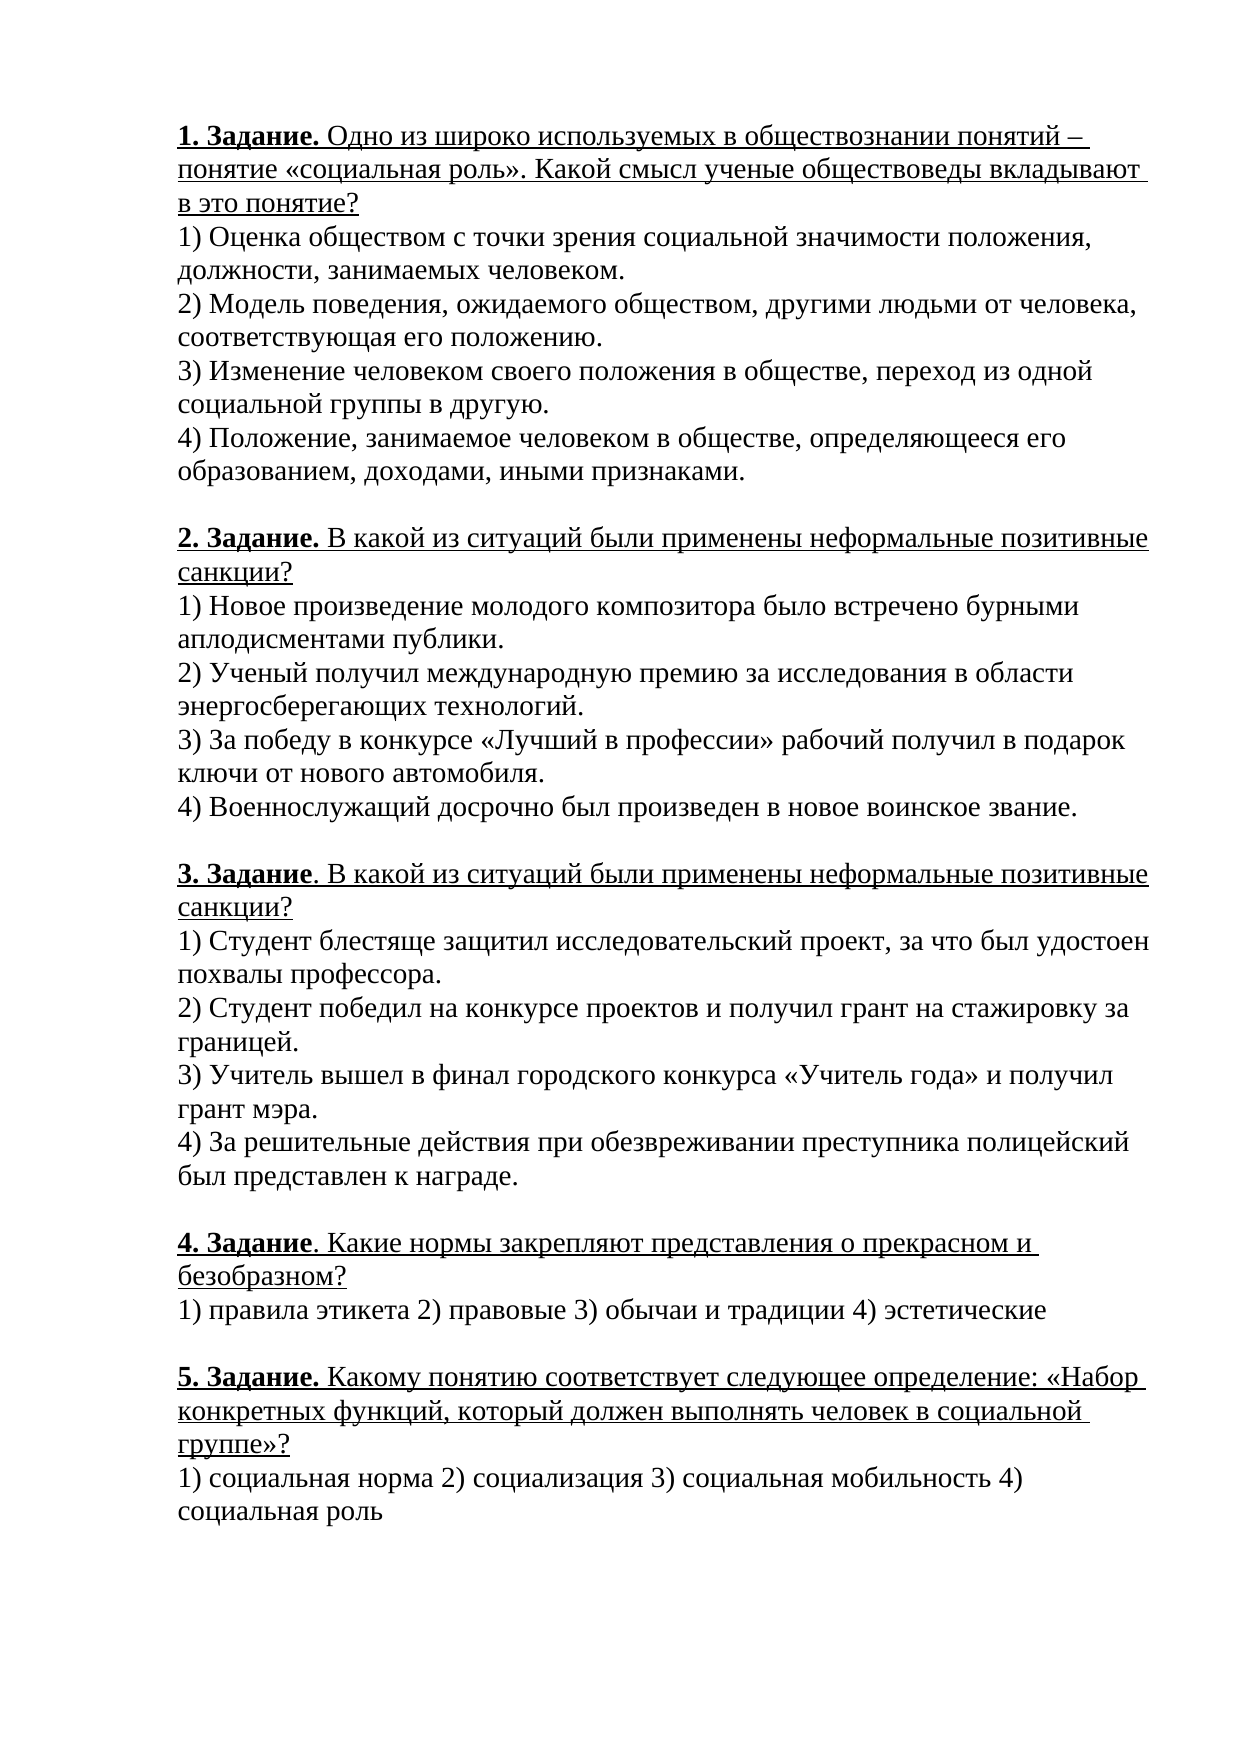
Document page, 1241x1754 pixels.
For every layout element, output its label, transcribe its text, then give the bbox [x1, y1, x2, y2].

text 3) Учитель вышел в финал городского конкурса «Учитель года» и получил грант мэра. [177, 1057, 1152, 1124]
text 1) Оценка обществом с точки зрения социальной значимости положения, должности, занимаемых человеком. [177, 219, 1152, 286]
text 1) Новое произведение молодого композитора было встречено бурными аплодисментами публики. [177, 588, 1152, 655]
text 1) Студент блестяще защитил исследовательский проект, за что был удостоен похвалы профессора. [177, 923, 1152, 990]
text 4. Задание. Какие нормы закрепляют представления о прекрасном и безобразном? [177, 1225, 1152, 1292]
text 1. Задание. Одно из широко используемых в обществознании понятий – понятие «социальная роль». Какой смысл ученые обществоведы вкладывают в это понятие? [177, 118, 1152, 219]
text 5. Задание. Какому понятию соответствует следующее определение: «Набор конкретных функций, который должен выполнять человек в социальной группе»? [177, 1359, 1152, 1460]
text 2) Студент победил на конкурсе проектов и получил грант на стажировку за границей. [177, 990, 1152, 1057]
text 3. Задание. В какой из ситуаций были применены неформальные позитивные санкции? [177, 856, 1152, 923]
text 2. Задание. В какой из ситуаций были применены неформальные позитивные санкции? [177, 521, 1152, 588]
text 4) Положение, занимаемое человеком в обществе, определяющееся его образованием, доходами, иными признаками. [177, 420, 1152, 487]
text 4) Военнослужащий досрочно был произведен в новое воинское звание. [177, 789, 1152, 822]
text 1) социальная норма 2) социализация 3) социальная мобильность 4) социальная роль [177, 1460, 1152, 1527]
text 2) Модель поведения, ожидаемого обществом, другими людьми от человека, соответствующая его положению. [177, 286, 1152, 353]
text 4) За решительные действия при обезвреживании преступника полицейский был представлен к награде. [177, 1124, 1152, 1191]
text 3) Изменение человеком своего положения в обществе, переход из одной социальной группы в другую. [177, 353, 1152, 420]
text 1) правила этикета 2) правовые 3) обычаи и традиции 4) эстетические [177, 1292, 1152, 1326]
text 2) Ученый получил международную премию за исследования в области энергосберегающих технологий. [177, 655, 1152, 722]
text 3) За победу в конкурсе «Лучший в профессии» рабочий получил в подарок ключи от нового автомобиля. [177, 722, 1152, 789]
